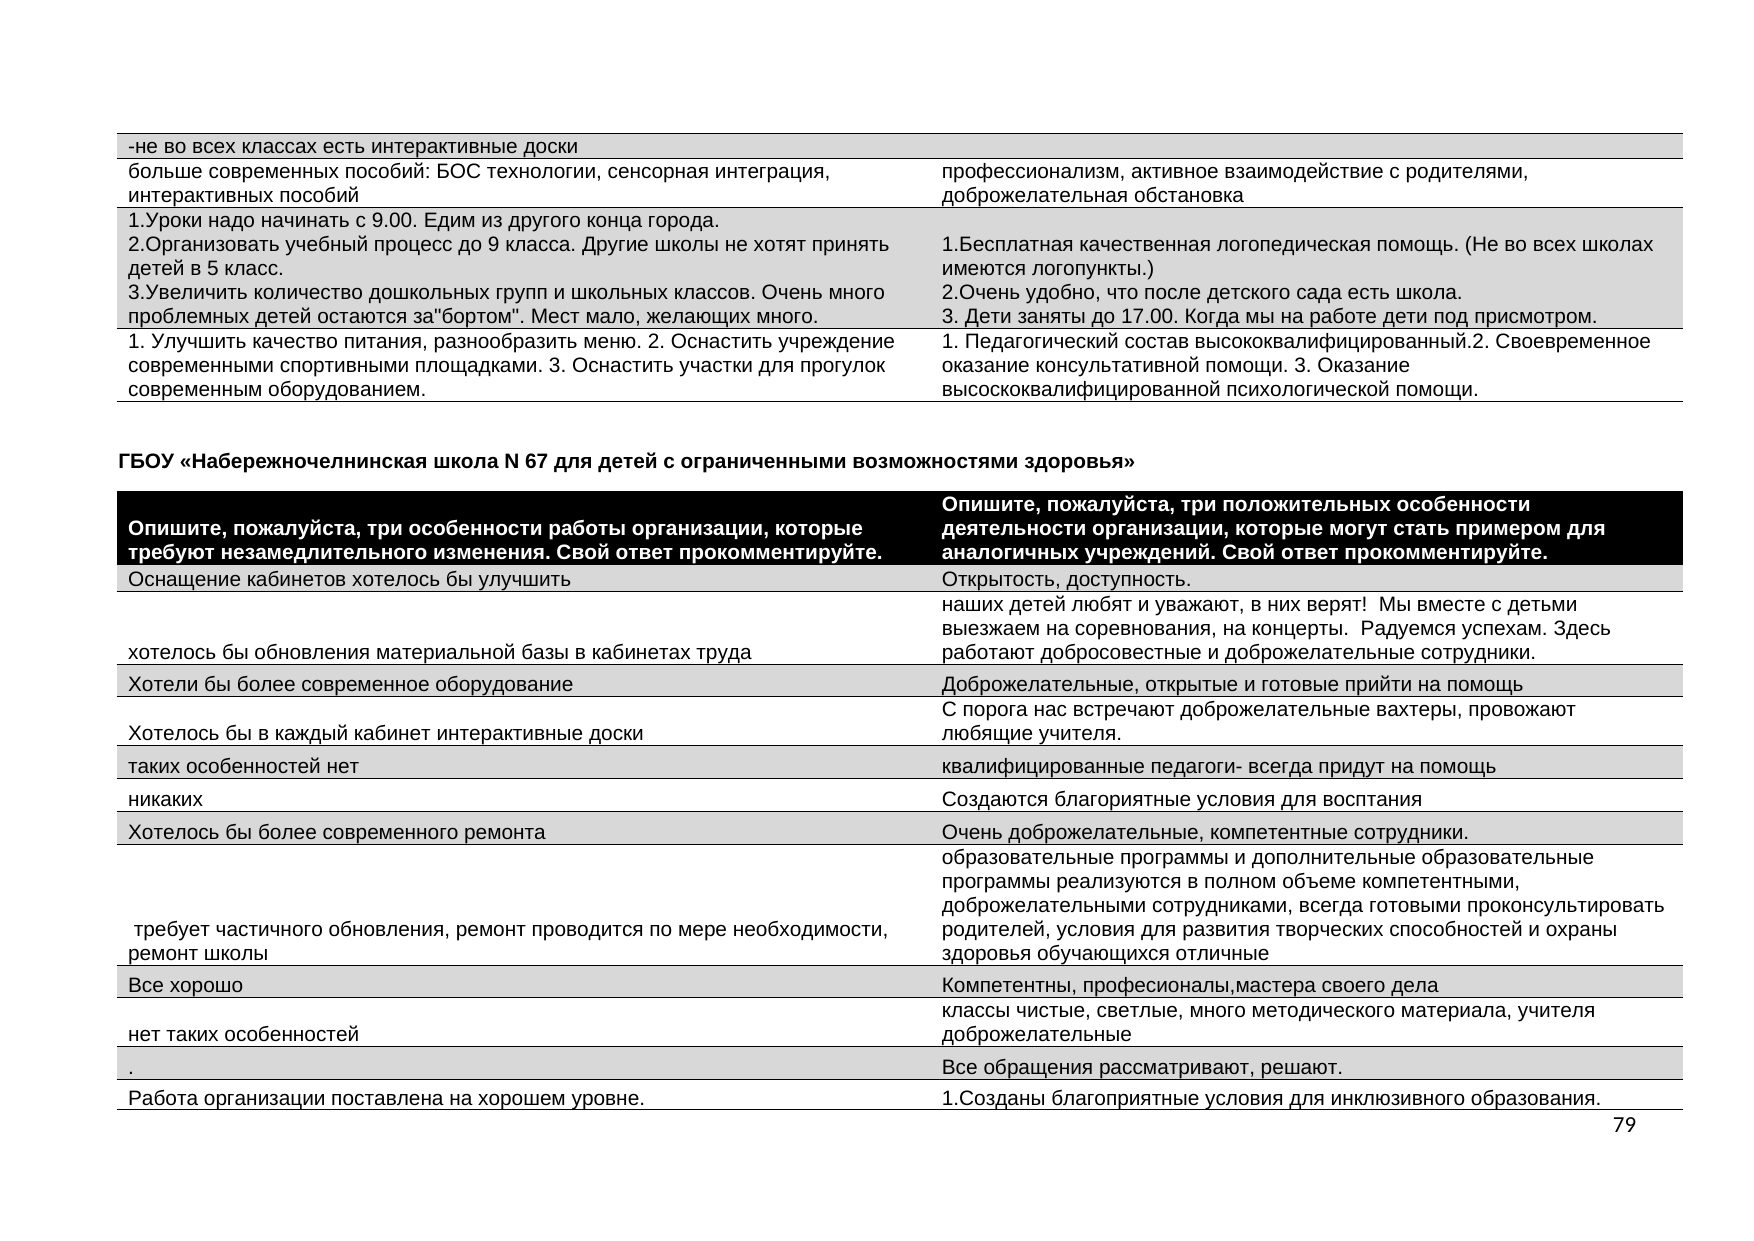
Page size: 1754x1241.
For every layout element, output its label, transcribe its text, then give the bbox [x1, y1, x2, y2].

table_cell Хотели бы более современное оборудование [117, 665, 930, 696]
table_cell 1.Уроки надо начинать с 9.00. Едим из другого конца города. 2.Организовать учебный процесс до 9 класса. Другие школы не хотят принять детей в 5 класс. 3.Увеличить количество дошкольных групп и школьных классов. Очень много проблемных детей остаются за"бортом". Мест мало, желающих много. [117, 208, 930, 328]
table_cell профессионализм, активное взаимодействие с родителями, доброжелательная обстановка [930, 159, 1683, 207]
table_cell требует частичного обновления, ремонт проводится по мере необходимости, ремонт школы [117, 845, 930, 964]
table_cell С порога нас встречают доброжелательные вахтеры, провожают любящие учителя. [930, 697, 1683, 745]
table_cell классы чистые, светлые, много методического материала, учителя доброжелательные [930, 998, 1683, 1046]
table_header Опишите, пожалуйста, три положительных особенности деятельности организации, которые могут стать примером для аналогичных учреждений. Свой ответ прокомментируйте. [930, 492, 1683, 564]
table_cell Доброжелательные, открытые и готовые прийти на помощь [930, 665, 1683, 696]
table_cell 1. Улучшить качество питания, разнообразить меню. 2. Оснастить учреждение современными спортивными площадками. 3. Оснастить участки для прогулок современным оборудованием. [117, 329, 930, 401]
table_cell таких особенностей нет [117, 746, 930, 778]
table_cell никаких [117, 779, 930, 811]
table_cell образовательные программы и дополнительные образовательные программы реализуются в полном объеме компетентными, доброжелательными сотрудниками, всегда готовыми проконсультировать родителей, условия для развития творческих способностей и охраны здоровья обучающихся отличные [930, 845, 1683, 964]
table_cell нет таких особенностей [117, 998, 930, 1046]
table_cell 1.Бесплатная качественная логопедическая помощь. (Не во всех школах имеются логопункты.) 2.Очень удобно, что после детского сада есть школа. 3. Дети заняты до 17.00. Когда мы на работе дети под присмотром. [930, 208, 1683, 328]
table_cell Создаются благориятные условия для восптания [930, 779, 1683, 811]
table_header Опишите, пожалуйста, три особенности работы организации, которые требуют незамедлительного изменения. Свой ответ прокомментируйте. [117, 492, 930, 564]
table_cell Все обращения рассматривают, решают. [930, 1047, 1683, 1079]
table_cell квалифицированные педагоги- всегда придут на помощь [930, 746, 1683, 778]
table_cell Компетентны, професионалы,мастера своего дела [930, 966, 1683, 997]
table_cell Хотелось бы в каждый кабинет интерактивные доски [117, 697, 930, 745]
table_cell Хотелось бы более современного ремонта [117, 812, 930, 844]
text ГБОУ «Набережночелнинская школа N 67 для детей с ограниченными возможностями здоровья» [118, 448, 1636, 472]
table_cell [117, 134, 930, 158]
table_cell хотелось бы обновления материальной базы в кабинетах труда [117, 592, 930, 663]
table_cell Все хорошо [117, 966, 930, 997]
table_cell Очень доброжелательные, компетентные сотрудники. [930, 812, 1683, 844]
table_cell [930, 1080, 1683, 1109]
table_cell Открытость, доступность. [930, 565, 1683, 591]
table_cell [930, 134, 1683, 158]
table_cell наших детей любят и уважают, в них верят! Мы вместе с детьми выезжаем на соревнования, на концерты. Радуемся успехам. Здесь работают добросовестные и доброжелательные сотрудники. [930, 592, 1683, 663]
table_cell больше современных пособий: БОС технологии, сенсорная интеграция, интерактивных пособий [117, 159, 930, 207]
table_cell . [117, 1047, 930, 1079]
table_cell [117, 1080, 930, 1109]
table_cell 1. Педагогический состав высококвалифицированный.2. Своевременное оказание консультативной помощи. 3. Оказание высоскоквалифицированной психологической помощи. [930, 329, 1683, 401]
table_cell Оснащение кабинетов хотелось бы улучшить [117, 565, 930, 591]
